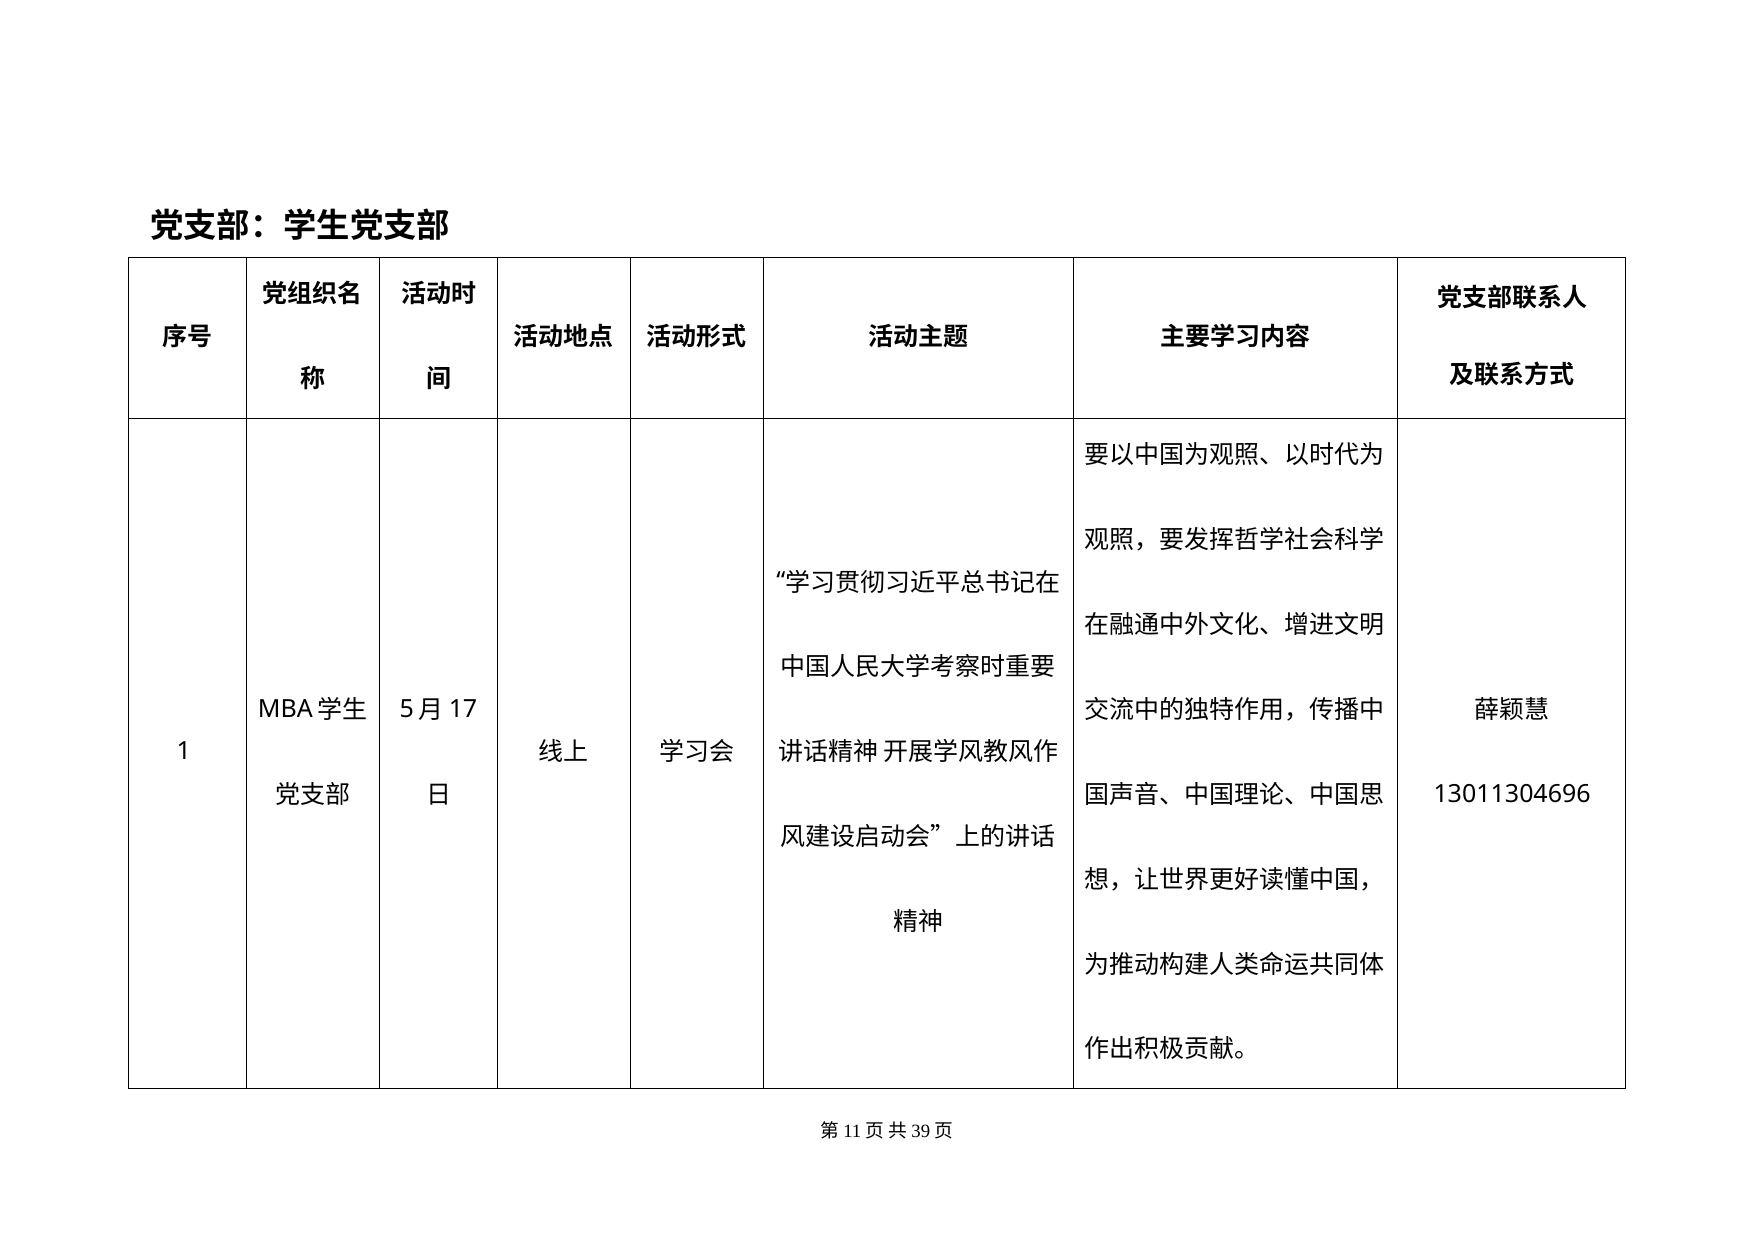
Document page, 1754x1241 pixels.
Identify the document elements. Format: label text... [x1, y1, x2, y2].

table_header 党组织名称 [247, 258, 379, 418]
table_cell 线上 [498, 419, 630, 1088]
table_header 活动主题 [764, 258, 1073, 418]
table_cell 要以中国为观照、以时代为观照，要发挥哲学社会科学在融通中外文化、增进文明交流中的独特作用，传播中国声音、中国理论、中国思想，让世界更好读懂中国，为推动构建人类命运共同体作出积极贡献。 [1074, 419, 1397, 1088]
table_header 主要学习内容 [1074, 258, 1397, 418]
table_cell “学习贯彻习近平总书记在中国人民大学考察时重要讲话精神 开展学风教风作风建设启动会”上的讲话精神 [764, 419, 1073, 1088]
table_header 活动时间 [380, 258, 497, 418]
table_cell [129, 419, 246, 1088]
text 党支部：学生党支部 [150, 189, 1604, 257]
table_cell MBA学生党支部 [247, 419, 379, 1088]
table_cell 5月17日 [380, 419, 497, 1088]
table_header 序号 [129, 258, 246, 418]
table_header 活动形式 [631, 258, 763, 418]
table_cell 薛颖慧 13011304696 [1398, 419, 1625, 1088]
table_cell 学习会 [631, 419, 763, 1088]
table_header 活动地点 [498, 258, 630, 418]
table_header 党支部联系人 及联系方式 [1398, 258, 1625, 418]
